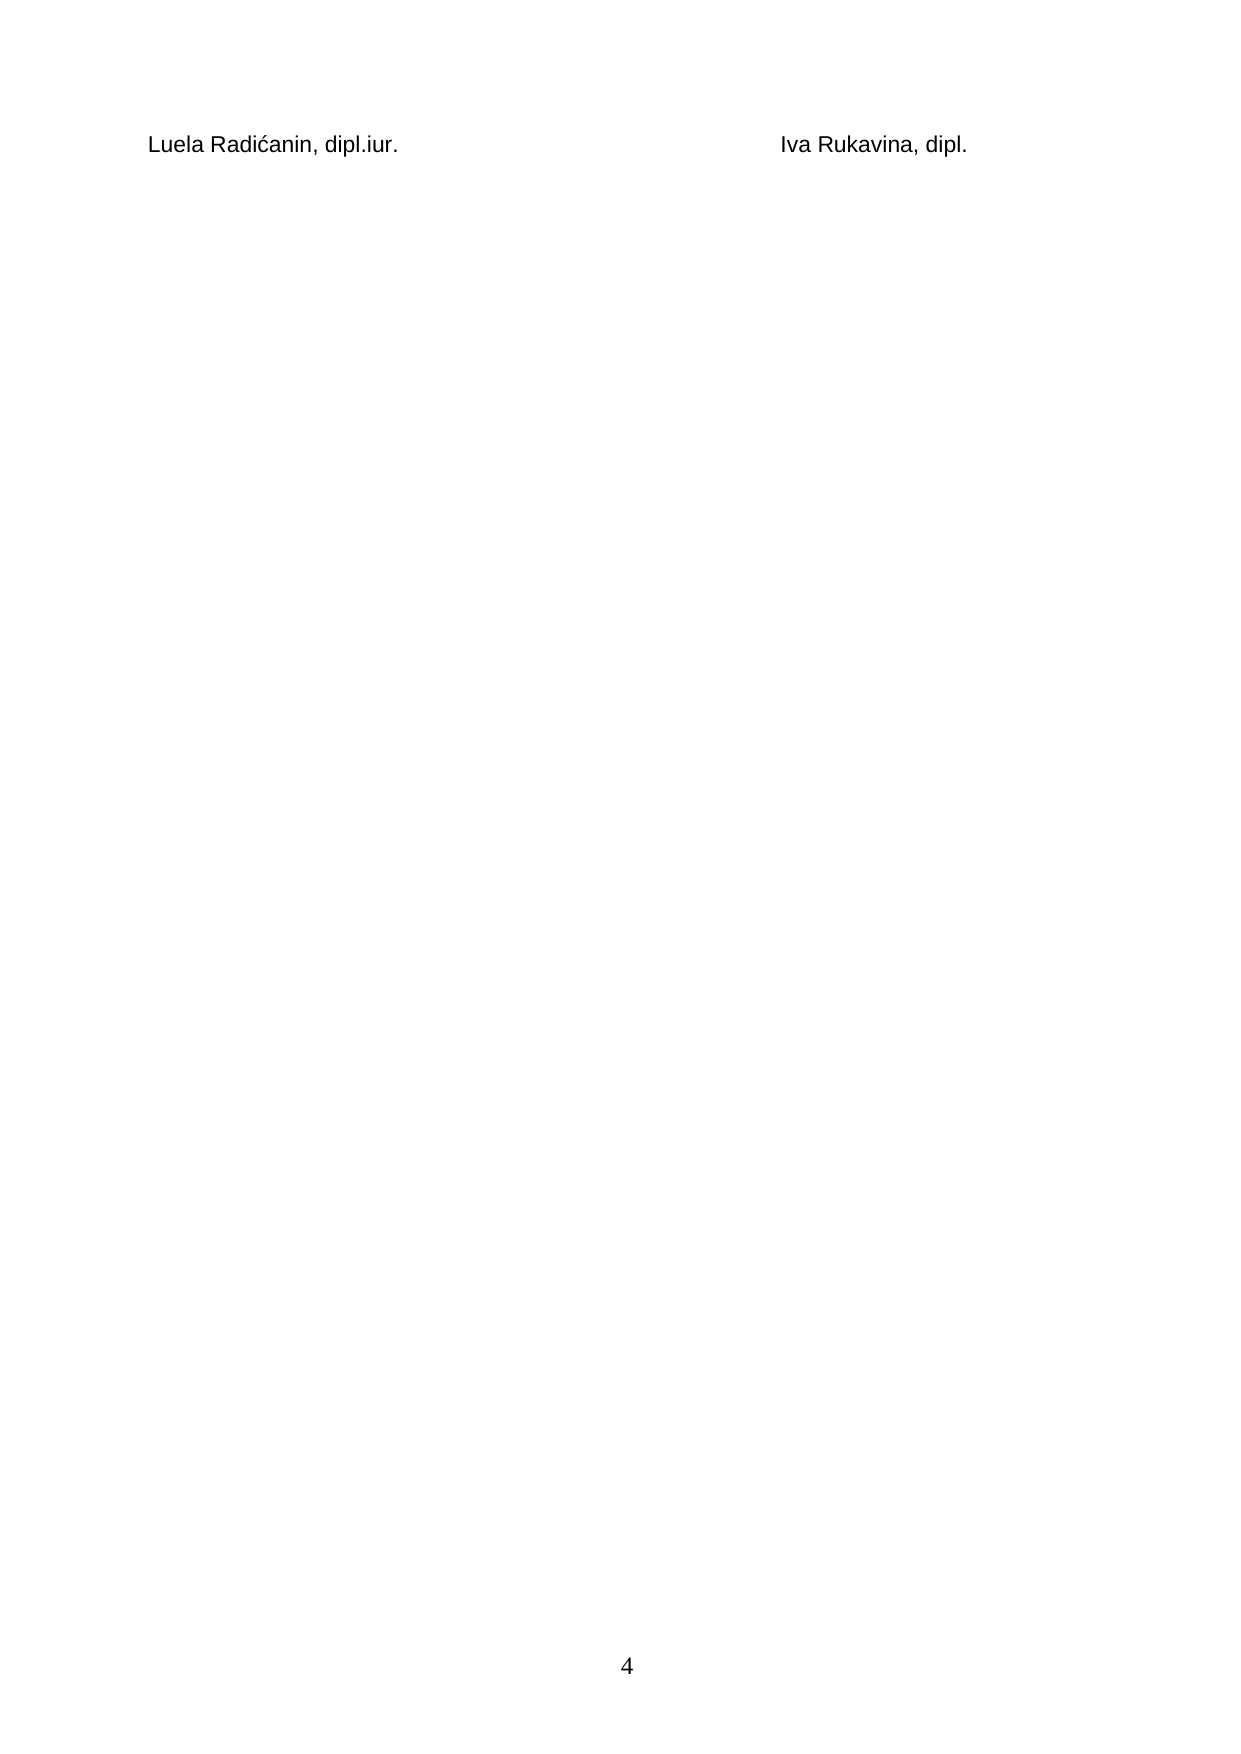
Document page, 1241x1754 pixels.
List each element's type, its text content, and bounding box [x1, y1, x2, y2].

text Luela Radićanin, dipl.iur. Iva Rukavina, dipl. [148, 131, 1138, 157]
